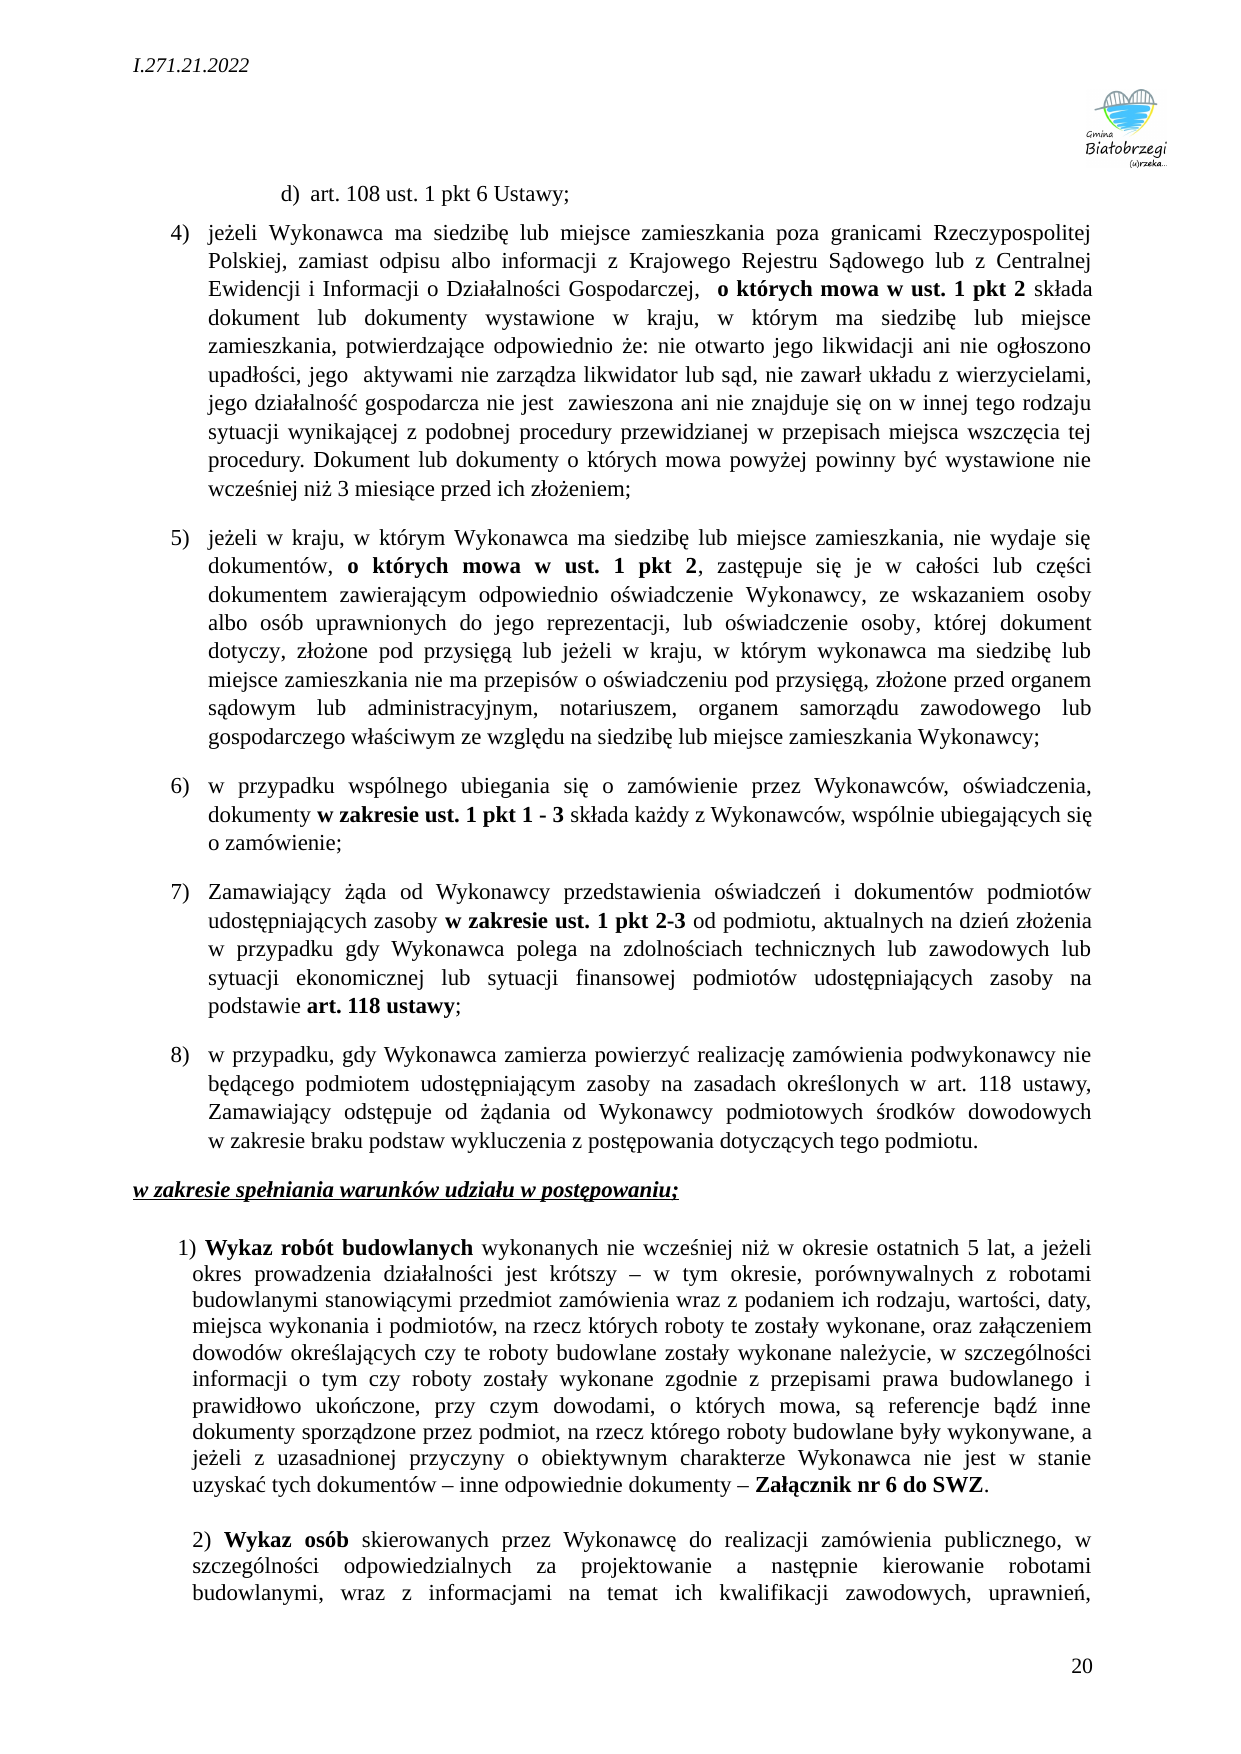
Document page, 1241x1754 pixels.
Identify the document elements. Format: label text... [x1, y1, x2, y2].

text w zakresie spełniania warunków udziału w postępowaniu; [133, 1176, 1093, 1202]
list art. 108 ust. 1 pkt 6 Ustawy; [281, 180, 1093, 206]
picture [1086, 89, 1167, 168]
list w przypadku wspólnego ubiegania się o zamówienie przez Wykonawców, oświadczenia, dokumenty w zakresie ust. 1 pkt 1 - 3 składa każdy z Wykonawców, wspólnie ubiegających się o zamówienie; [170, 772, 1093, 855]
list jeżeli w kraju, w którym Wykonawca ma siedzibę lub miejsce zamieszkania, nie wydaje się dokumentów, o których mowa w ust. 1 pkt 2, zastępuje się je w całości lub części dokumentem zawierającym odpowiednio oświadczenie Wykonawcy, ze wskazaniem osoby albo osób uprawnionych do jego reprezentacji, lub oświadczenie osoby, której dokument dotyczy, złożone pod przysięgą lub jeżeli w kraju, w którym wykonawca ma siedzibę lub miejsce zamieszkania nie ma przepisów o oświadczeniu pod przysięgą, złożone przed organem sądowym lub administracyjnym, notariuszem, organem samorządu zawodowego lub gospodarczego właściwym ze względu na siedzibę lub miejsce zamieszkania Wykonawcy; [170, 524, 1093, 749]
list w przypadku, gdy Wykonawca zamierza powierzyć realizację zamówienia podwykonawcy nie będącego podmiotem udostępniającym zasoby na zasadach określonych w art. 118 ustawy, Zamawiający odstępuje od żądania od Wykonawcy podmiotowych środków dowodowych w zakresie braku podstaw wykluczenia z postępowania dotyczących tego podmiotu. [170, 1041, 1093, 1153]
list jeżeli Wykonawca ma siedzibę lub miejsce zamieszkania poza granicami Rzeczypospolitej Polskiej, zamiast odpisu albo informacji z Krajowego Rejestru Sądowego lub z Centralnej Ewidencji i Informacji o Działalności Gospodarczej, o których mowa w ust. 1 pkt 2 składa dokument lub dokumenty wystawione w kraju, w którym ma siedzibę lub miejsce zamieszkania, potwierdzające odpowiednio że: nie otwarto jego likwidacji ani nie ogłoszono upadłości, jego aktywami nie zarządza likwidator lub sąd, nie zawarł układu z wierzycielami, jego działalność gospodarcza nie jest zawieszona ani nie znajduje się on w innej tego rodzaju sytuacji wynikającej z podobnej procedury przewidzianej w przepisach miejsca wszczęcia tej procedury. Dokument lub dokumenty o których mowa powyżej powinny być wystawione nie wcześniej niż 3 miesiące przed ich złożeniem; [170, 219, 1093, 501]
list Zamawiający żąda od Wykonawcy przedstawienia oświadczeń i dokumentów podmiotów udostępniających zasoby w zakresie ust. 1 pkt 2-3 od podmiotu, aktualnych na dzień złożenia w przypadku gdy Wykonawca polega na zdolnościach technicznych lub zawodowych lub sytuacji ekonomicznej lub sytuacji finansowej podmiotów udostępniających zasoby na podstawie art. 118 ustawy; [170, 878, 1093, 1018]
text 1) Wykaz robót budowlanych wykonanych nie wcześniej niż w okresie ostatnich 5 lat, a jeżeli okres prowadzenia działalności jest krótszy – w tym okresie, porównywalnych z robotami budowlanymi stanowiącymi przedmiot zamówienia wraz z podaniem ich rodzaju, wartości, daty, miejsca wykonania i podmiotów, na rzecz których roboty te zostały wykonane, oraz załączeniem dowodów określających czy te roboty budowlane zostały wykonane należycie, w szczególności informacji o tym czy roboty zostały wykonane zgodnie z przepisami prawa budowlanego i prawidłowo ukończone, przy czym dowodami, o których mowa, są referencje bądź inne dokumenty sporządzone przez podmiot, na rzecz którego roboty budowlane były wykonywane, a jeżeli z uzasadnionej przyczyny o obiektywnym charakterze Wykonawca nie jest w stanie uzyskać tych dokumentów – inne odpowiednie dokumenty – Załącznik nr 6 do SWZ. [177, 1233, 1093, 1497]
